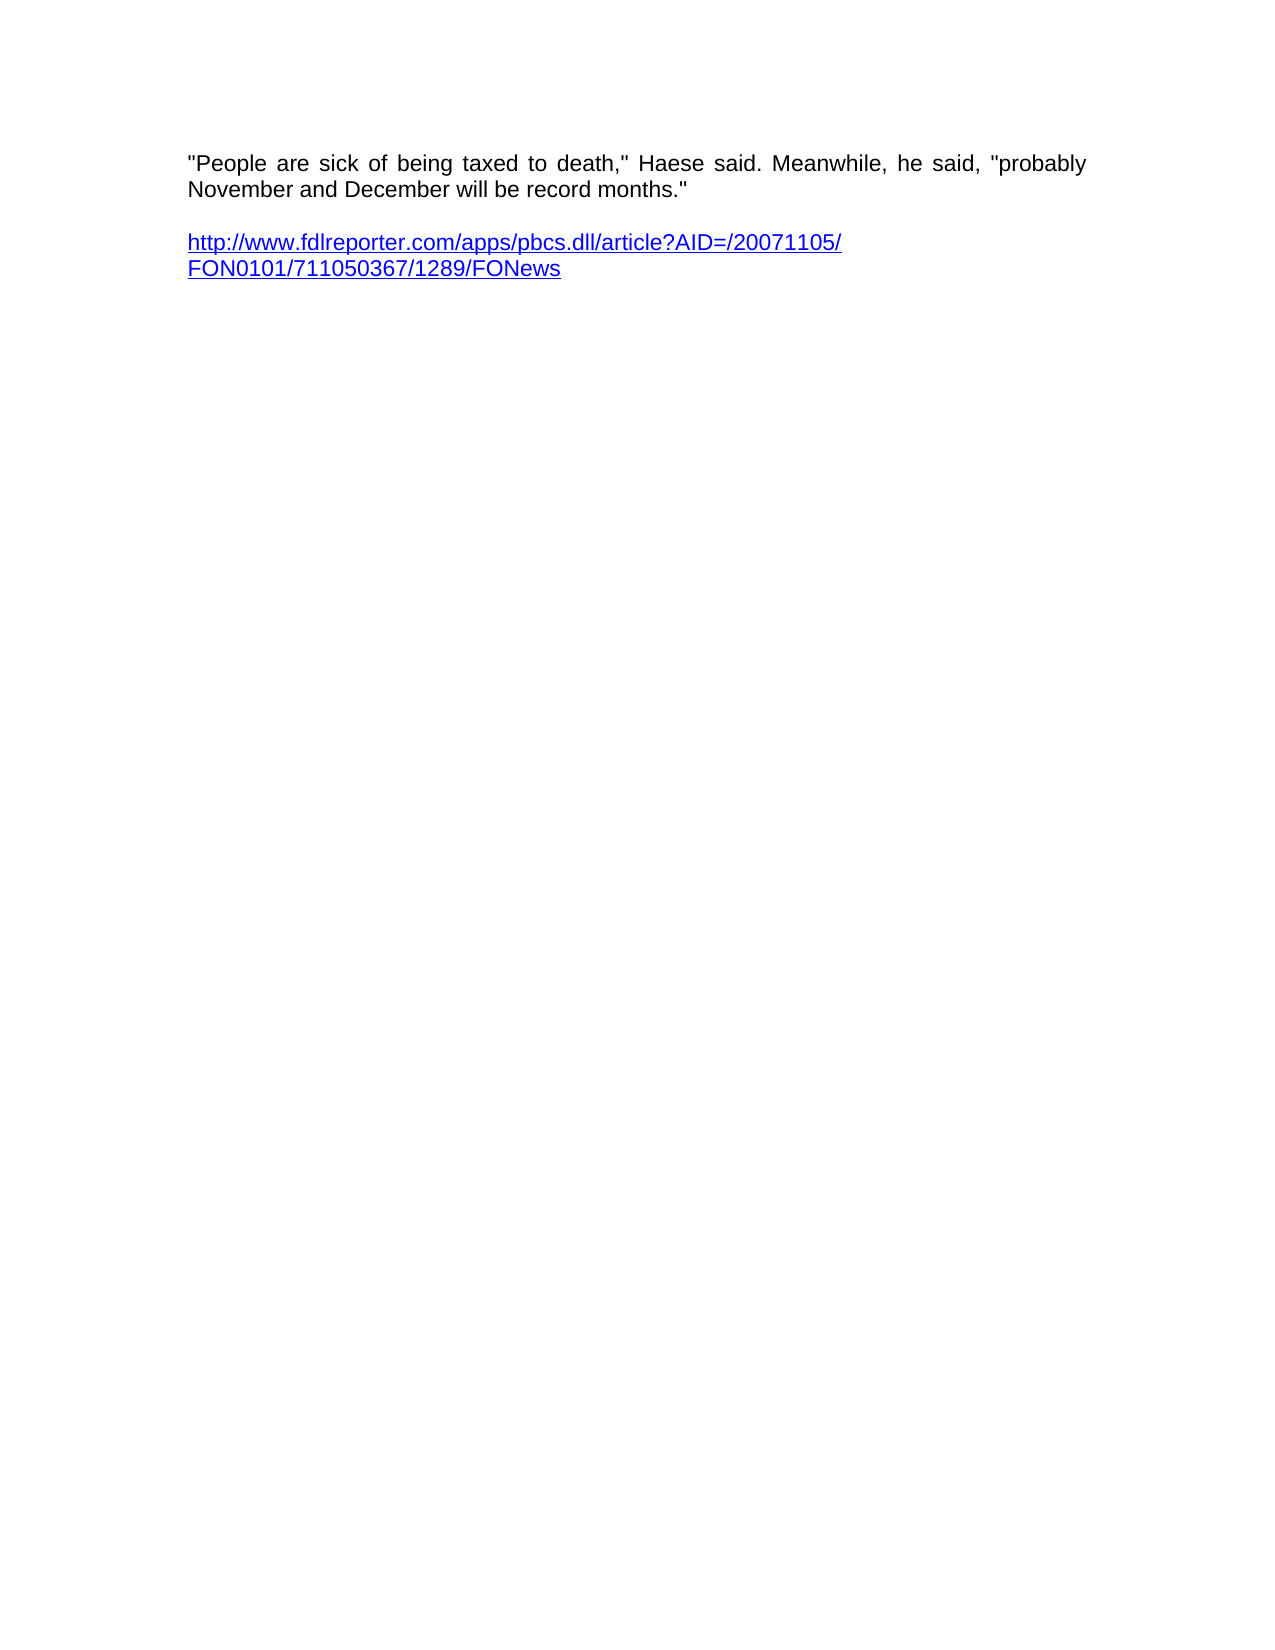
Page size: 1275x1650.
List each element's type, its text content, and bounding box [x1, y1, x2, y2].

text "People are sick of being taxed to death," Haese said. Meanwhile, he said, "probably November and December will be record months." [187, 150, 1087, 203]
text http://www.fdlreporter.com/apps/pbcs.dll/article?AID=/20071105/FON0101/711050367/1289/FONews [187, 229, 1087, 449]
